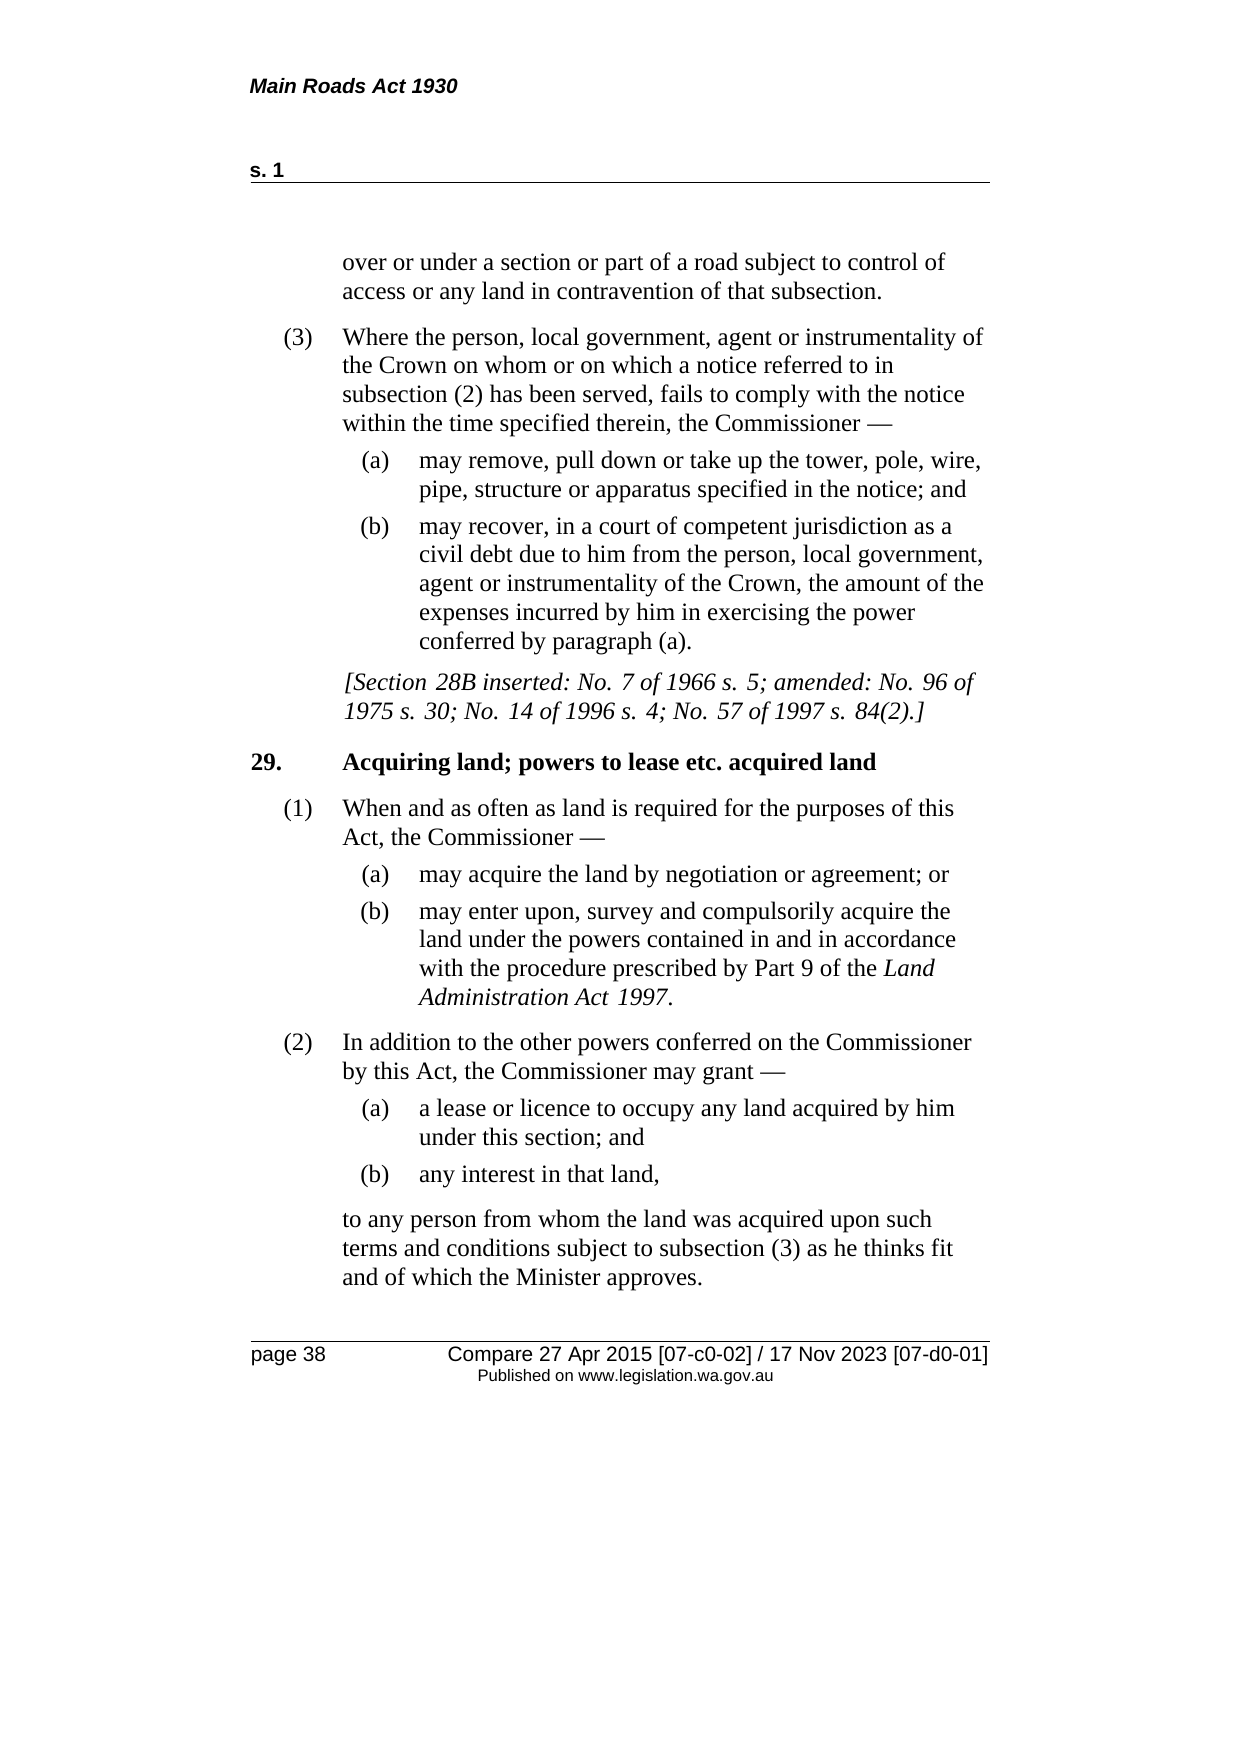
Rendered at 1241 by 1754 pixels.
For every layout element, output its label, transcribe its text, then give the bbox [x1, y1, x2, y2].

text (2) In addition to the other powers conferred on the Commissioner by this Act, the Commissioner may grant — [251, 1027, 990, 1085]
subtitle 29. Acquiring land; powers to lease etc. acquired land [251, 747, 990, 776]
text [251, 247, 990, 305]
text (b) any interest in that land, [251, 1159, 990, 1188]
text (a) a lease or licence to occupy any land acquired by him under this section; and [251, 1093, 990, 1151]
text (a) may acquire the land by negotiation or agreement; or [251, 859, 990, 887]
text (b) may recover, in a court of competent jurisdiction as a civil debt due to him from the person, local government, agent or instrumentality of the Crown, the amount of the expenses incurred by him in exercising the power conferred by paragraph (a). [251, 511, 990, 654]
text to any person from whom the land was acquired upon such terms and conditions subject to subsection (3) as he thinks fit and of which the Minister approves. [251, 1204, 990, 1291]
text (1) When and as often as land is required for the purposes of this Act, the Commissioner — [251, 793, 990, 850]
text (b) may enter upon, survey and compulsorily acquire the land under the powers contained in and in accordance with the procedure prescribed by Part 9 of the Land Administration Act 1997. [251, 896, 990, 1011]
text (a) may remove, pull down or take up the tower, pole, wire, pipe, structure or apparatus specified in the notice; and [251, 445, 990, 502]
text (3) Where the person, local government, agent or instrumentality of the Crown on whom or on which a notice referred to in subsection (2) has been served, fails to comply with the notice within the time specified therein, the Commissioner — [251, 322, 990, 437]
text [Section 28B inserted: No. 7 of 1966 s. 5; amended: No. 96 of 1975 s. 30; No. 14 of 1996 s. 4; No. 57 of 1997 s. 84(2).] [251, 667, 990, 724]
